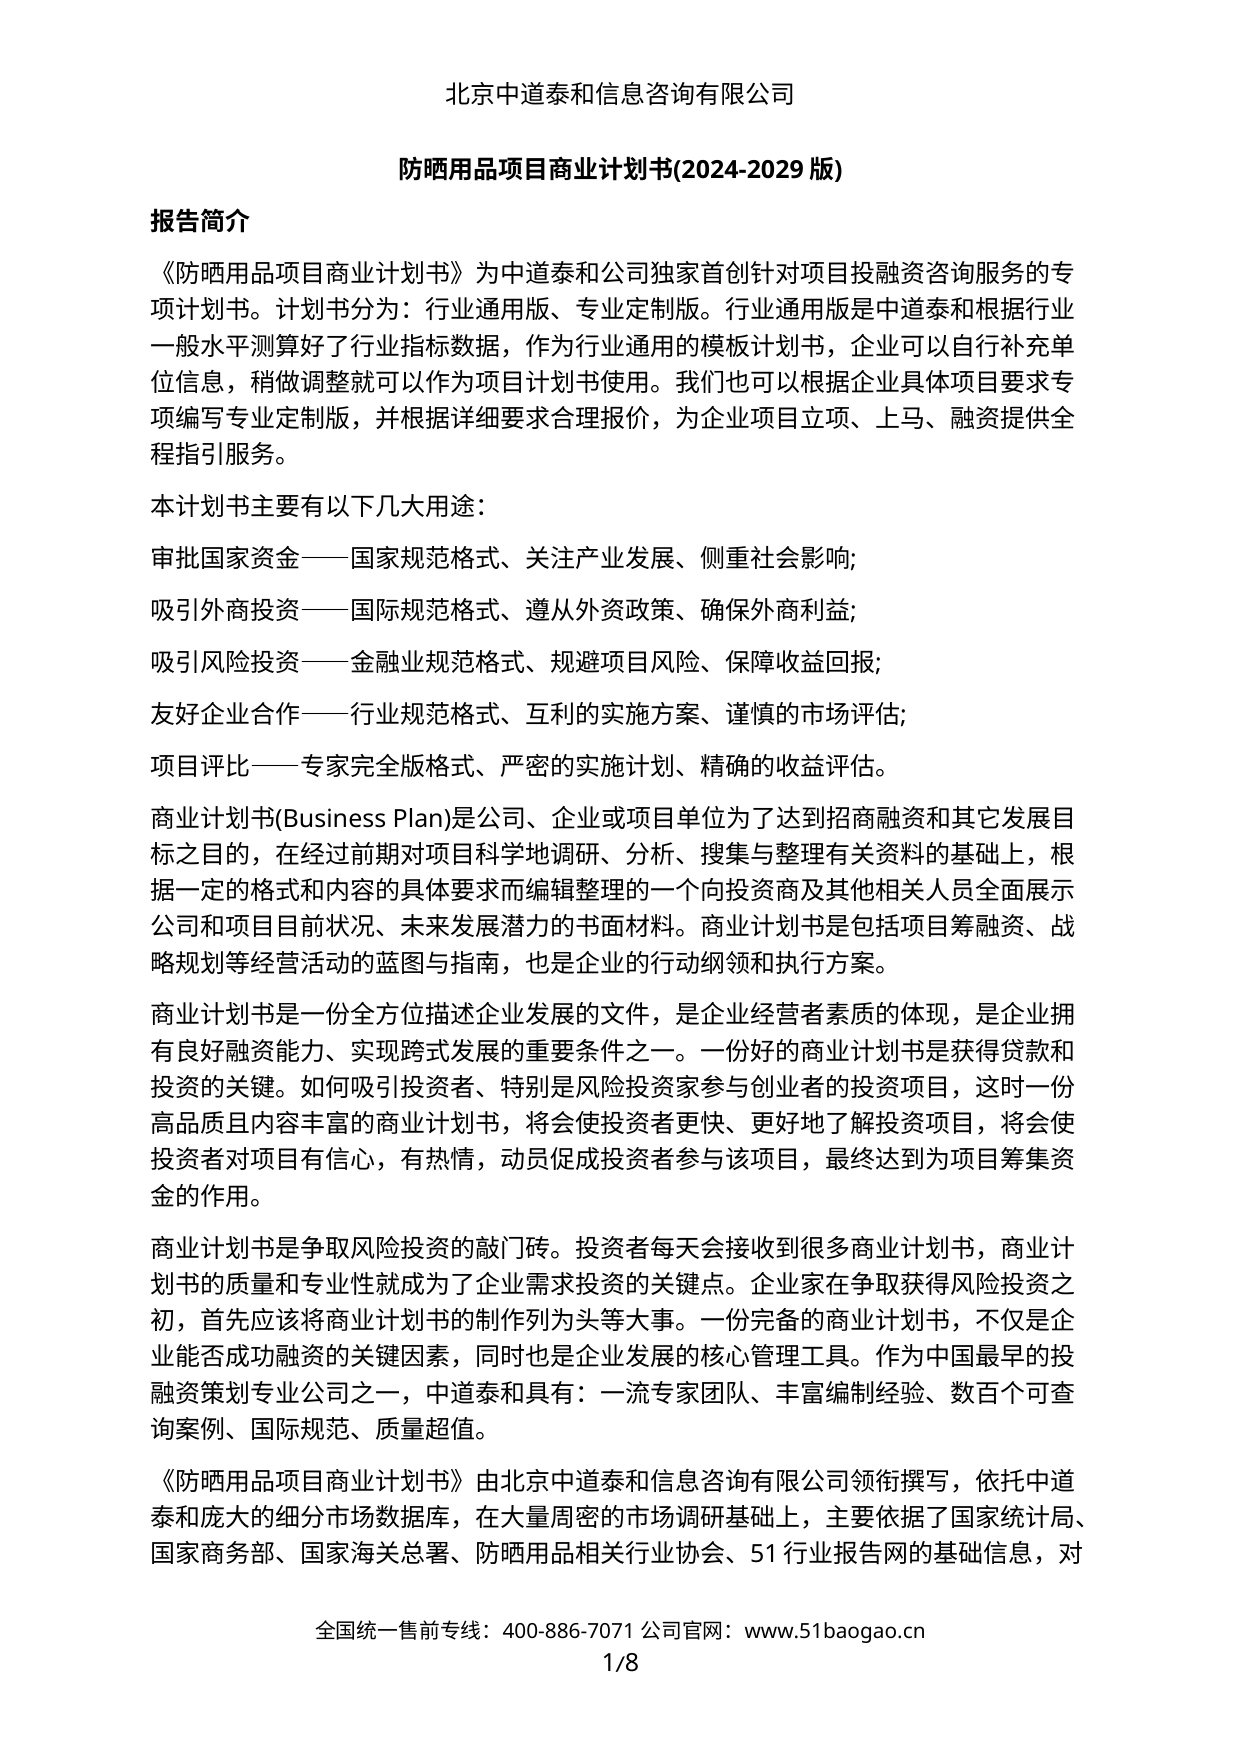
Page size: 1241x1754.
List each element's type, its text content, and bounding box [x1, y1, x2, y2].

text 报告简介 [150, 202, 1090, 238]
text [150, 1461, 1090, 1570]
text 商业计划书是争取风险投资的敲门砖。投资者每天会接收到很多商业计划书，商业计划书的质量和专业性就成为了企业需求投资的关键点。企业家在争取获得风险投资之初，首先应该将商业计划书的制作列为头等大事。一份完备的商业计划书，不仅是企业能否成功融资的关键因素，同时也是企业发展的核心管理工具。作为中国最早的投融资策划专业公司之一，中道泰和具有：一流专家团队、丰富编制经验、数百个可查询案例、国际规范、质量超值。 [150, 1228, 1090, 1446]
text 商业计划书(Business Plan)是公司、企业或项目单位为了达到招商融资和其它发展目标之目的，在经过前期对项目科学地调研、分析、搜集与整理有关资料的基础上，根据一定的格式和内容的具体要求而编辑整理的一个向投资商及其他相关人员全面展示公司和项目目前状况、未来发展潜力的书面材料。商业计划书是包括项目筹融资、战略规划等经营活动的蓝图与指南，也是企业的行动纲领和执行方案。 [150, 798, 1090, 979]
text 审批国家资金——国家规范格式、关注产业发展、侧重社会影响; [150, 539, 1090, 575]
text 《防晒用品项目商业计划书》为中道泰和公司独家首创针对项目投融资咨询服务的专项计划书。计划书分为：行业通用版、专业定制版。行业通用版是中道泰和根据行业一般水平测算好了行业指标数据，作为行业通用的模板计划书，企业可以自行补充单位信息，稍做调整就可以作为项目计划书使用。我们也可以根据企业具体项目要求专项编写专业定制版，并根据详细要求合理报价，为企业项目立项、上马、融资提供全程指引服务。 [150, 254, 1090, 471]
text 吸引外商投资——国际规范格式、遵从外资政策、确保外商利益; [150, 591, 1090, 627]
text 商业计划书是一份全方位描述企业发展的文件，是企业经营者素质的体现，是企业拥有良好融资能力、实现跨式发展的重要条件之一。一份好的商业计划书是获得贷款和投资的关键。如何吸引投资者、特别是风险投资家参与创业者的投资项目，这时一份高品质且内容丰富的商业计划书，将会使投资者更快、更好地了解投资项目，将会使投资者对项目有信心，有热情，动员促成投资者参与该项目，最终达到为项目筹集资金的作用。 [150, 995, 1090, 1212]
text 吸引风险投资——金融业规范格式、规避项目风险、保障收益回报; [150, 642, 1090, 679]
text 项目评比——专家完全版格式、严密的实施计划、精确的收益评估。 [150, 746, 1090, 782]
text 防晒用品项目商业计划书(2024-2029版) [150, 150, 1090, 186]
text 友好企业合作——行业规范格式、互利的实施方案、谨慎的市场评估; [150, 694, 1090, 731]
text 本计划书主要有以下几大用途： [150, 487, 1090, 523]
